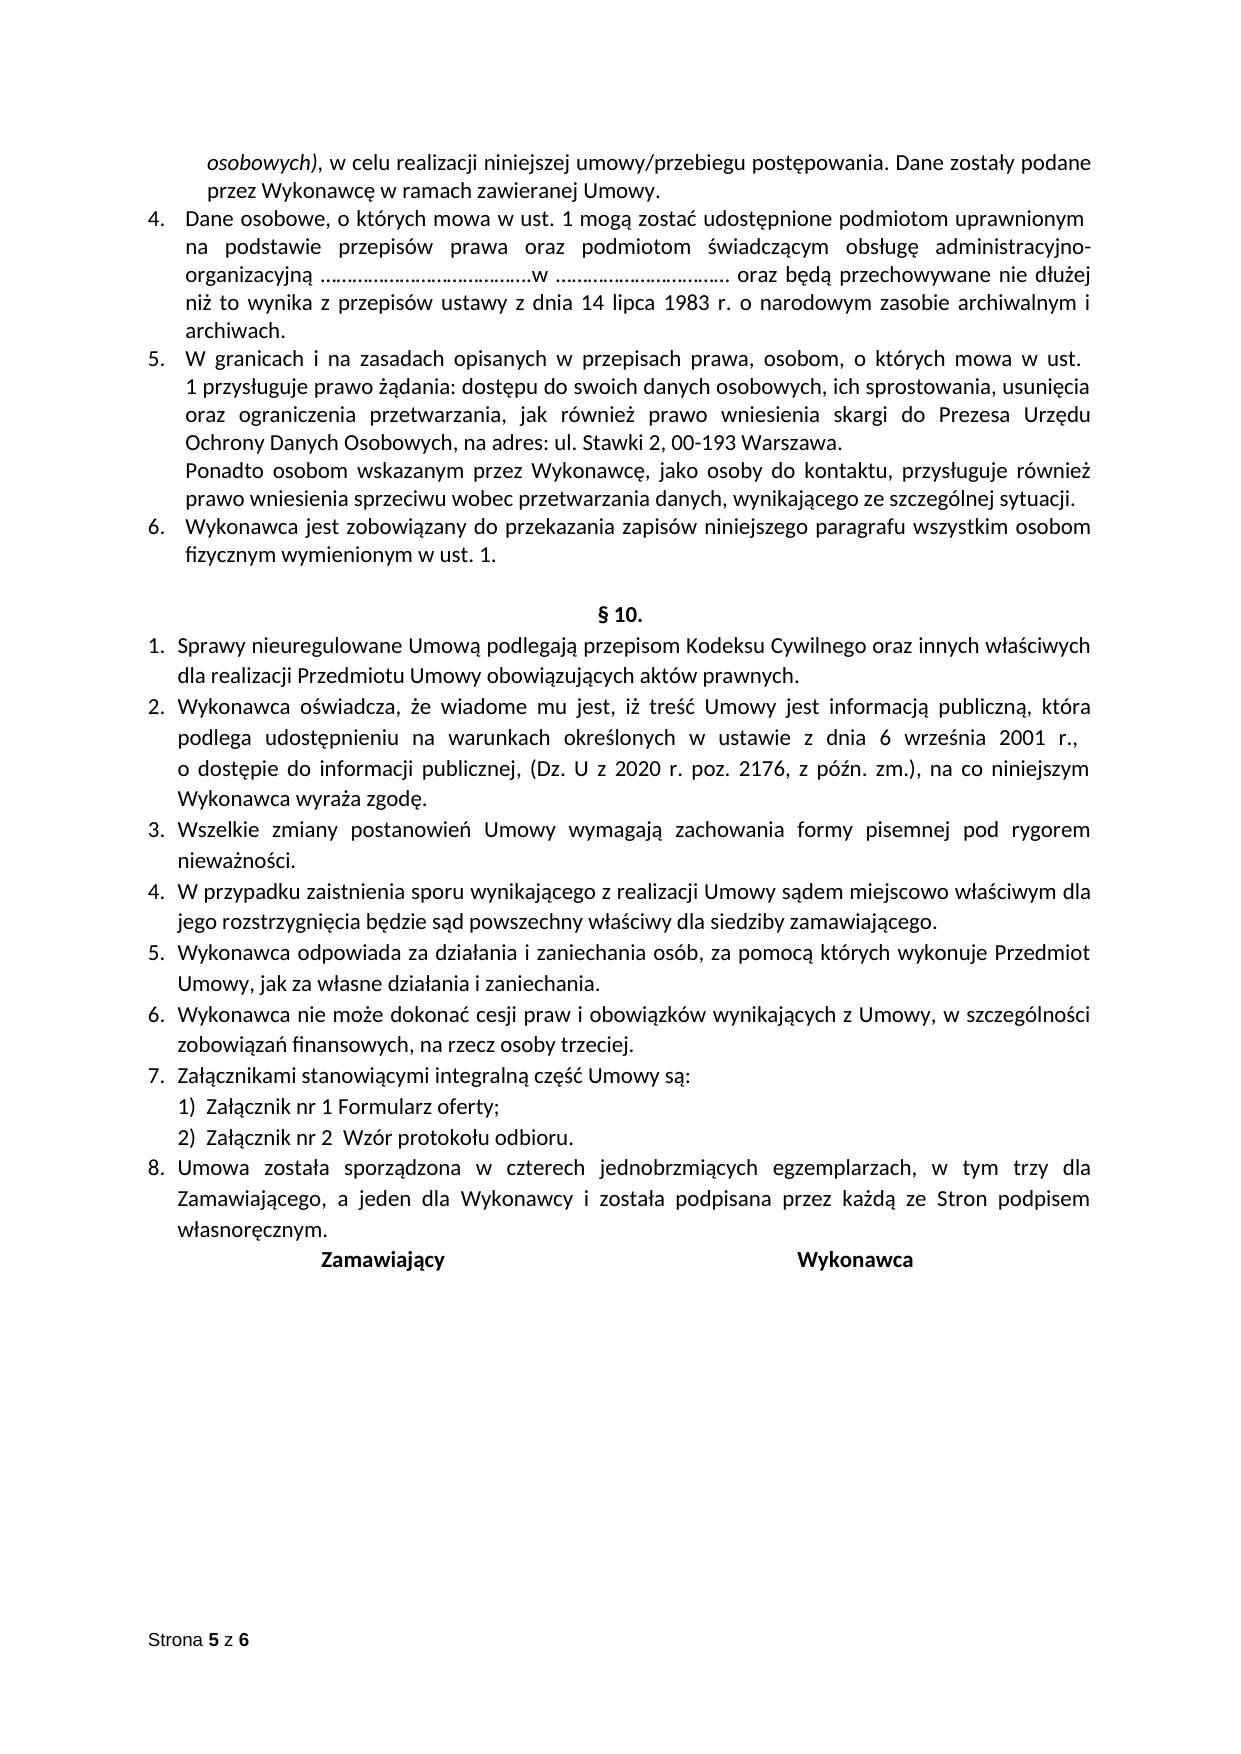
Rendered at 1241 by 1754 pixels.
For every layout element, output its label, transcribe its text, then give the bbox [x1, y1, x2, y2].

table_header Wykonawca [619, 1246, 1091, 1273]
list Wykonawca odpowiada za działania i zaniechania osób, za pomocą których wykonuje Przedmiot Umowy, jak za własne działania i zaniechania. [148, 938, 1092, 997]
list Dane osobowe, o których mowa w ust. 1 mogą zostać udostępnione podmiotom uprawnionym na podstawie przepisów prawa oraz podmiotom świadczącym obsługę administracyjno-organizacyjną ………………………………….w …………………………… oraz będą przechowywane nie dłużej niż to wynika z przepisów ustawy z dnia 14 lipca 1983 r. o narodowym zasobie archiwalnym i archiwach. [148, 204, 1092, 344]
list Umowa została sporządzona w czterech jednobrzmiących egzemplarzach, w tym trzy dla Zamawiającego, a jeden dla Wykonawcy i została podpisana przez każdą ze Stron podpisem własnoręcznym. [148, 1153, 1092, 1243]
list Wszelkie zmiany postanowień Umowy wymagają zachowania formy pisemnej pod rygorem nieważności. [148, 815, 1092, 874]
list Sprawy nieuregulowane Umową podlegają przepisom Kodeksu Cywilnego oraz innych właściwych dla realizacji Przedmiotu Umowy obowiązujących aktów prawnych. [148, 631, 1092, 690]
list Załącznikami stanowiącymi integralną część Umowy są: [148, 1061, 1092, 1089]
list W granicach i na zasadach opisanych w przepisach prawa, osobom, o których mowa w ust. 1 przysługuje prawo żądania: dostępu do swoich danych osobowych, ich sprostowania, usunięcia oraz ograniczenia przetwarzania, jak również prawo wniesienia skargi do Prezesa Urzędu Ochrony Danych Osobowych, na adres: ul. Stawki 2, 00-193 Warszawa. [148, 344, 1092, 456]
list Ponadto osobom wskazanym przez Wykonawcę, jako osoby do kontaktu, przysługuje również prawo wniesienia sprzeciwu wobec przetwarzania danych, wynikającego ze szczególnej sytuacji. [185, 456, 1092, 512]
table_header Zamawiający [147, 1246, 619, 1273]
list Wykonawca nie może dokonać cesji praw i obowiązków wynikających z Umowy, w szczególności zobowiązań finansowych, na rzecz osoby trzeciej. [148, 1000, 1092, 1058]
list Wykonawca jest zobowiązany do przekazania zapisów niniejszego paragrafu wszystkim osobom fizycznym wymienionym w ust. 1. [148, 512, 1092, 568]
list 1) Załącznik nr 1 Formularz oferty; [177, 1092, 1092, 1120]
list Wykonawca oświadcza, że wiadome mu jest, iż treść Umowy jest informacją publiczną, która podlega udostępnieniu na warunkach określonych w ustawie z dnia 6 września 2001 r., o dostępie do informacji publicznej, (Dz. U z 2020 r. poz. 2176, z późn. zm.), na co niniejszym Wykonawca wyraża zgodę. [148, 692, 1092, 813]
list W przypadku zaistnienia sporu wynikającego z realizacji Umowy sądem miejscowo właściwym dla jego rozstrzygnięcia będzie sąd powszechny właściwy dla siedziby zamawiającego. [148, 877, 1092, 936]
list 2) Załącznik nr 2 Wzór protokołu odbioru. [177, 1123, 1092, 1151]
subtitle § 10. [148, 600, 1092, 628]
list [177, 148, 1092, 204]
